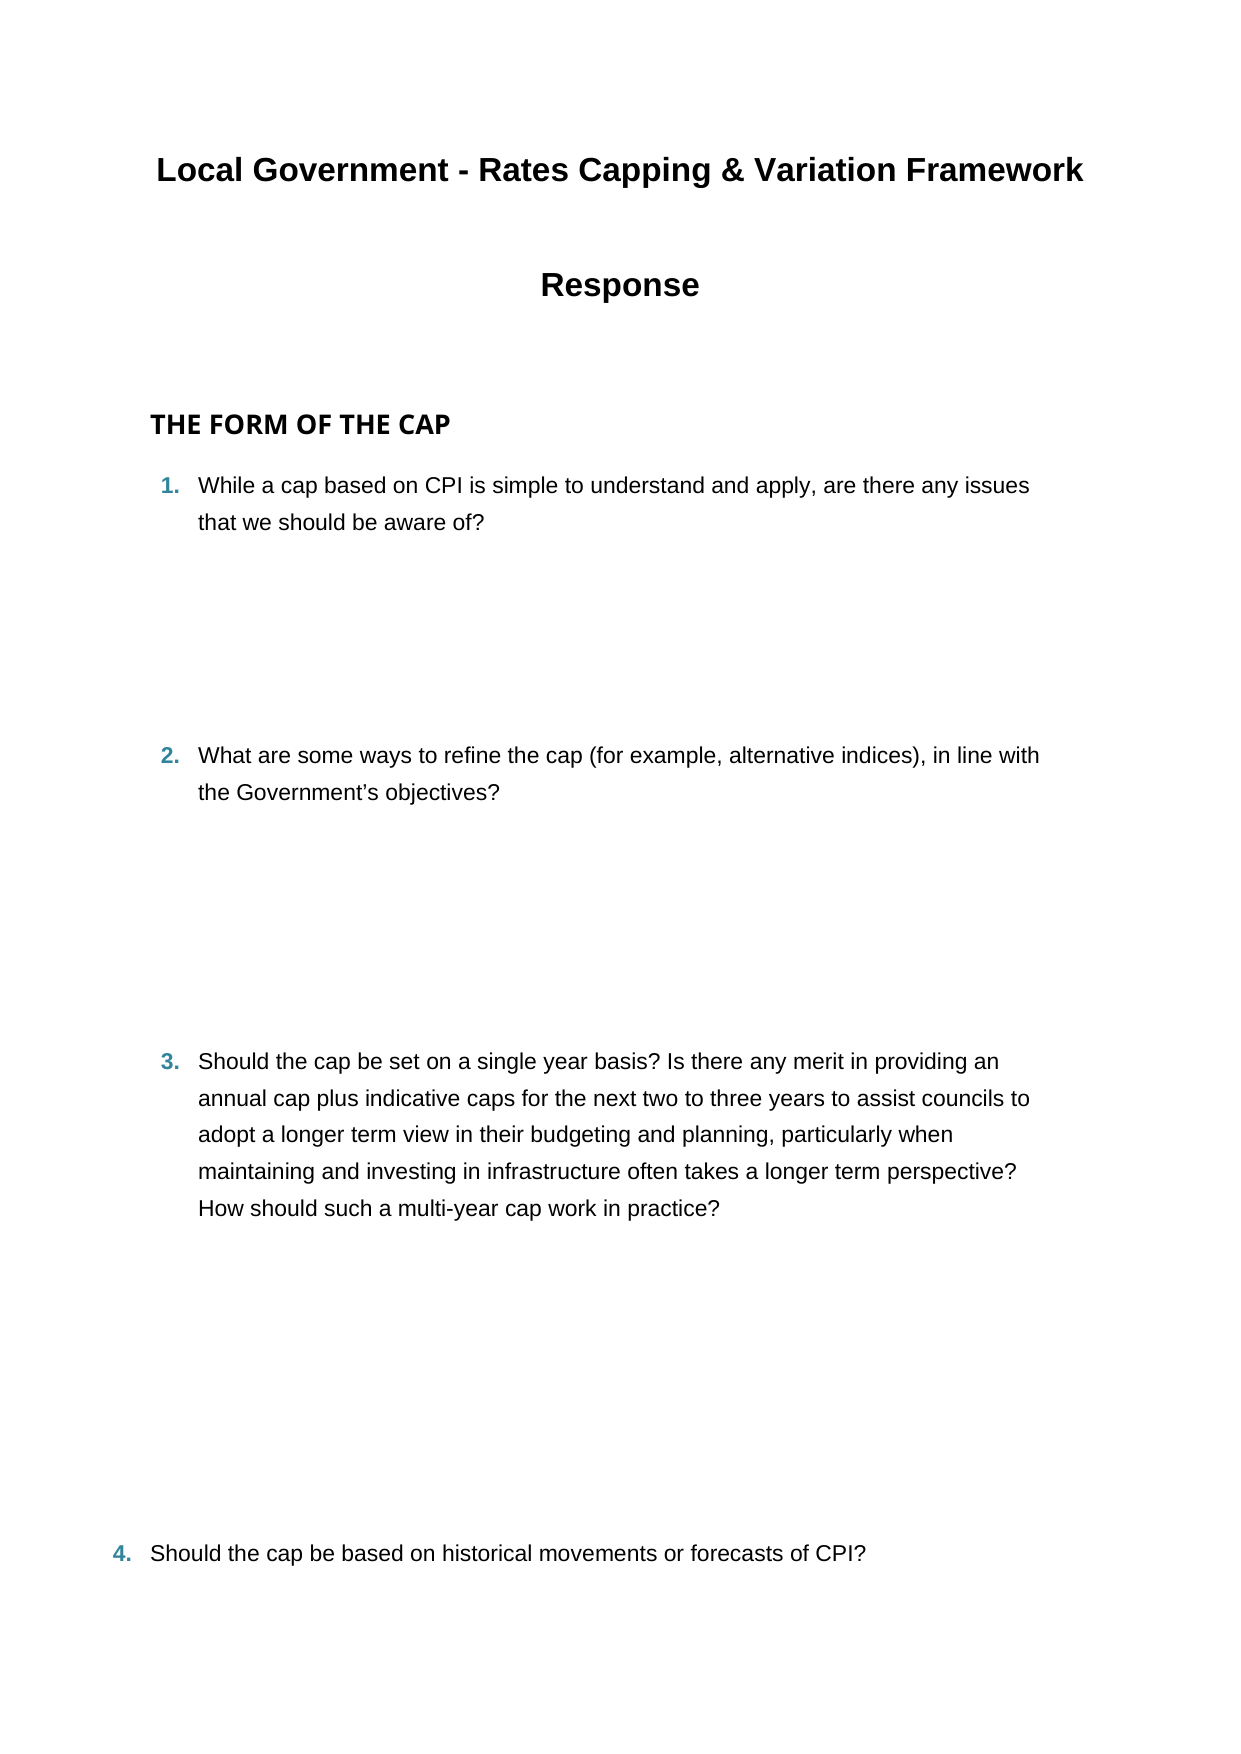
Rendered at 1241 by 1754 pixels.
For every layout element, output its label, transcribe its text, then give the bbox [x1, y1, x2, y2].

text Local Government - Rates Capping & Variation Framework [150, 150, 1090, 188]
subtitle THE FORM OF THE CAP [150, 406, 1090, 442]
list While a cap based on CPI is simple to understand and apply, are there any issues that we should be aware of? [161, 472, 1067, 535]
list What are some ways to refine the cap (for example, alternative indices), in line with the Government’s objectives? [161, 742, 1077, 805]
text Response [150, 265, 1090, 304]
list Should the cap be based on historical movements or forecasts of CPI? [113, 1540, 1090, 1566]
list Should the cap be set on a single year basis? Is there any merit in providing an annual cap plus indicative caps for the next two to three years to assist councils to adopt a longer term view in their budgeting and planning, particularly when maintaining and investing in infrastructure often takes a longer term perspective? How should such a multi-year cap work in practice? [161, 1048, 1067, 1222]
